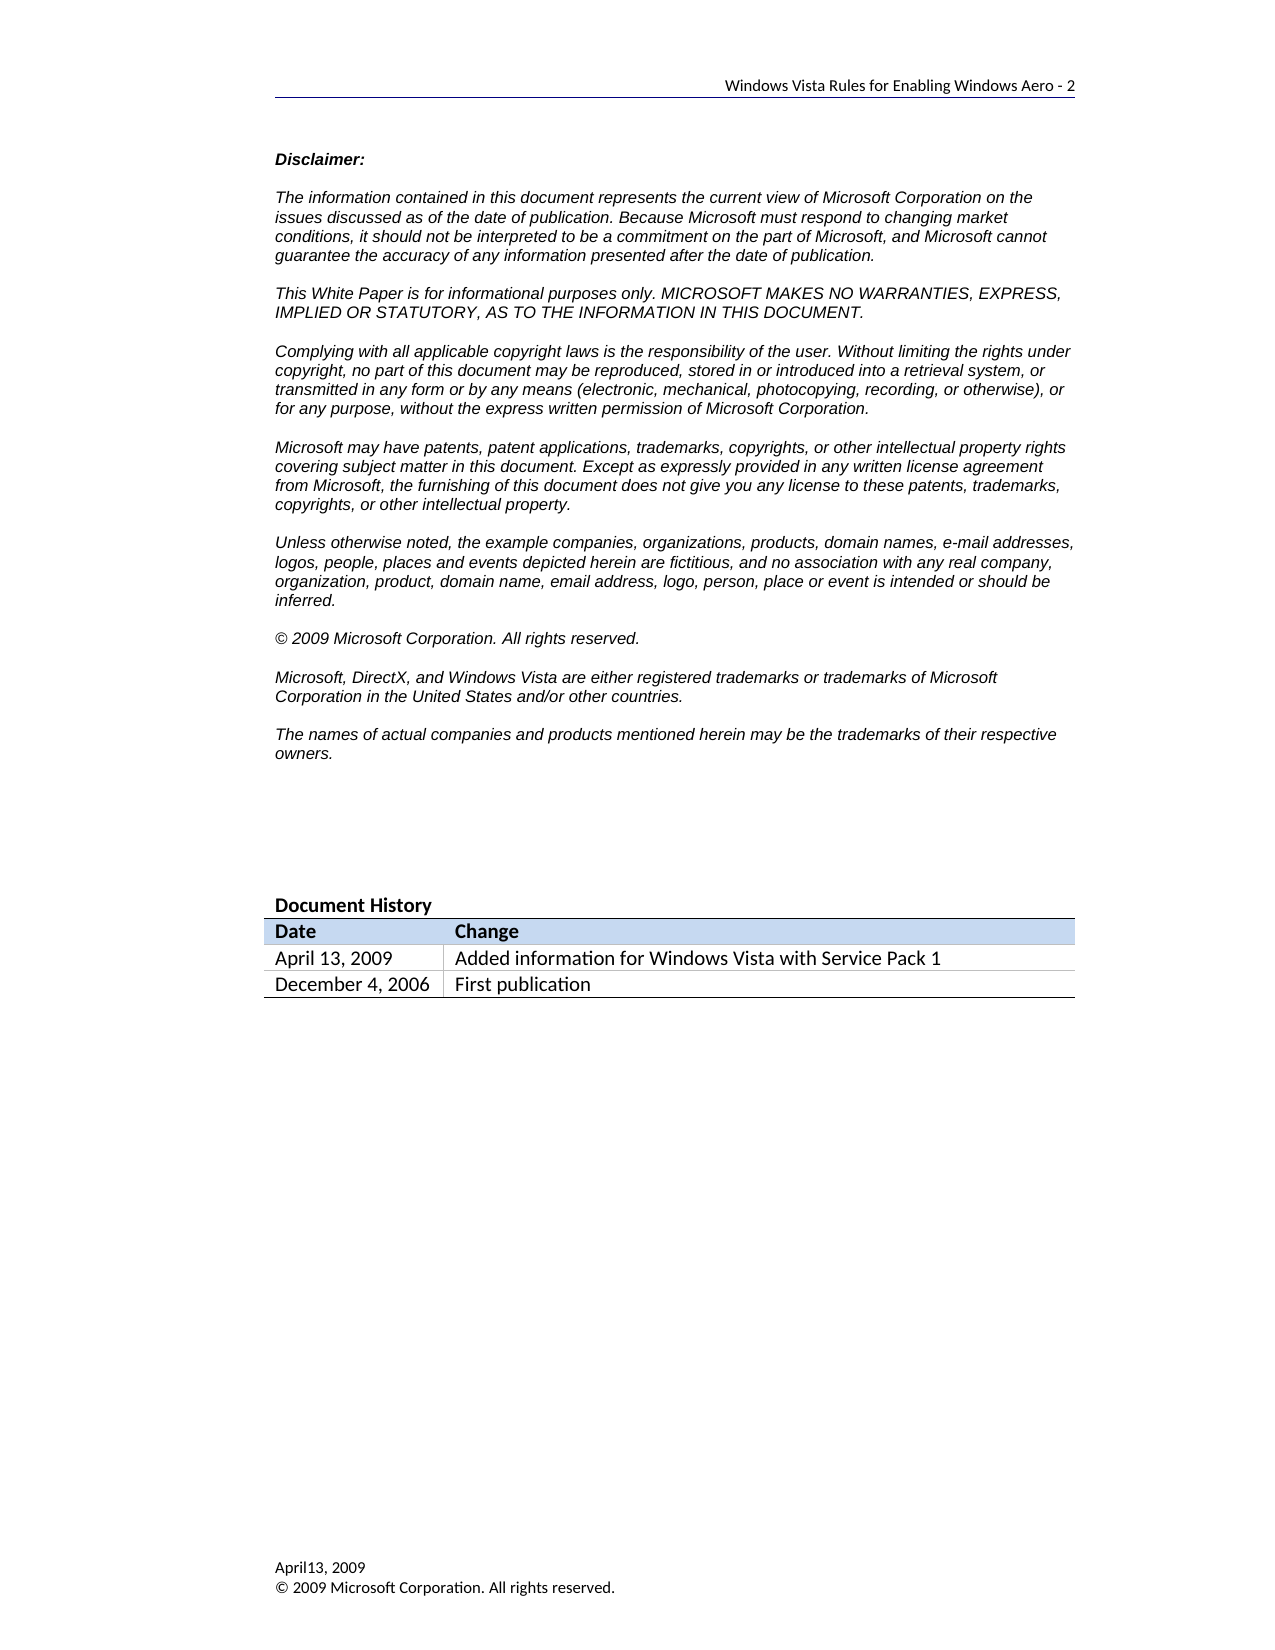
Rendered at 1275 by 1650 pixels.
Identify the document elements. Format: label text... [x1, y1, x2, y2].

table_header Change [444, 919, 582, 944]
text The names of actual companies and products mentioned herein may be the trademarks of their respective owners. [275, 725, 1075, 763]
text Complying with all applicable copyright laws is the responsibility of the user. Without limiting the rights under copyright, no part of this document may be reproduced, stored in or introduced into a retrieval system, or transmitted in any form or by any means (electronic, mechanical, photocopying, recording, or otherwise), or for any purpose, without the express written permission of Microsoft Corporation. [275, 342, 1075, 418]
text Unless otherwise noted, the example companies, organizations, products, domain names, e-mail addresses, logos, people, places and events depicted herein are fictitious, and no association with any real company, organization, product, domain name, email address, logo, person, place or event is intended or should be inferred. [275, 533, 1075, 610]
text The information contained in this document represents the current view of Microsoft Corporation on the issues discussed as of the date of publication. Because Microsoft must respond to changing market conditions, it should not be interpreted to be a commitment on the part of Microsoft, and Microsoft cannot guarantee the accuracy of any information presented after the date of publication. [275, 188, 1075, 265]
table_cell April 13, 2009 [264, 945, 443, 970]
text Microsoft, DirectX, and Windows Vista are either registered trademarks or trademarks of Microsoft Corporation in the United States and/or other countries. [275, 667, 1075, 706]
table_header [901, 919, 1075, 944]
text © 2009 Microsoft Corporation. All rights reserved. [275, 629, 1075, 648]
table_header [742, 919, 901, 944]
table_cell December 4, 2006 [264, 971, 443, 997]
text Disclaimer: [275, 150, 1075, 169]
text Document History [275, 892, 1075, 917]
text This White Paper is for informational purposes only. MICROSOFT MAKES NO WARRANTIES, EXPRESS, IMPLIED OR STATUTORY, AS TO THE INFORMATION IN THIS DOCUMENT. [275, 284, 1075, 322]
table_cell First publication [444, 971, 1075, 997]
text Microsoft may have patents, patent applications, trademarks, copyrights, or other intellectual property rights covering subject matter in this document. Except as expressly provided in any written license agreement from Microsoft, the furnishing of this document does not give you any license to these patents, trademarks, copyrights, or other intellectual property. [275, 437, 1075, 514]
table_header Date [264, 919, 444, 944]
table_cell Added information for Windows Vista with Service Pack 1 [444, 945, 1075, 970]
table_header [582, 919, 742, 944]
